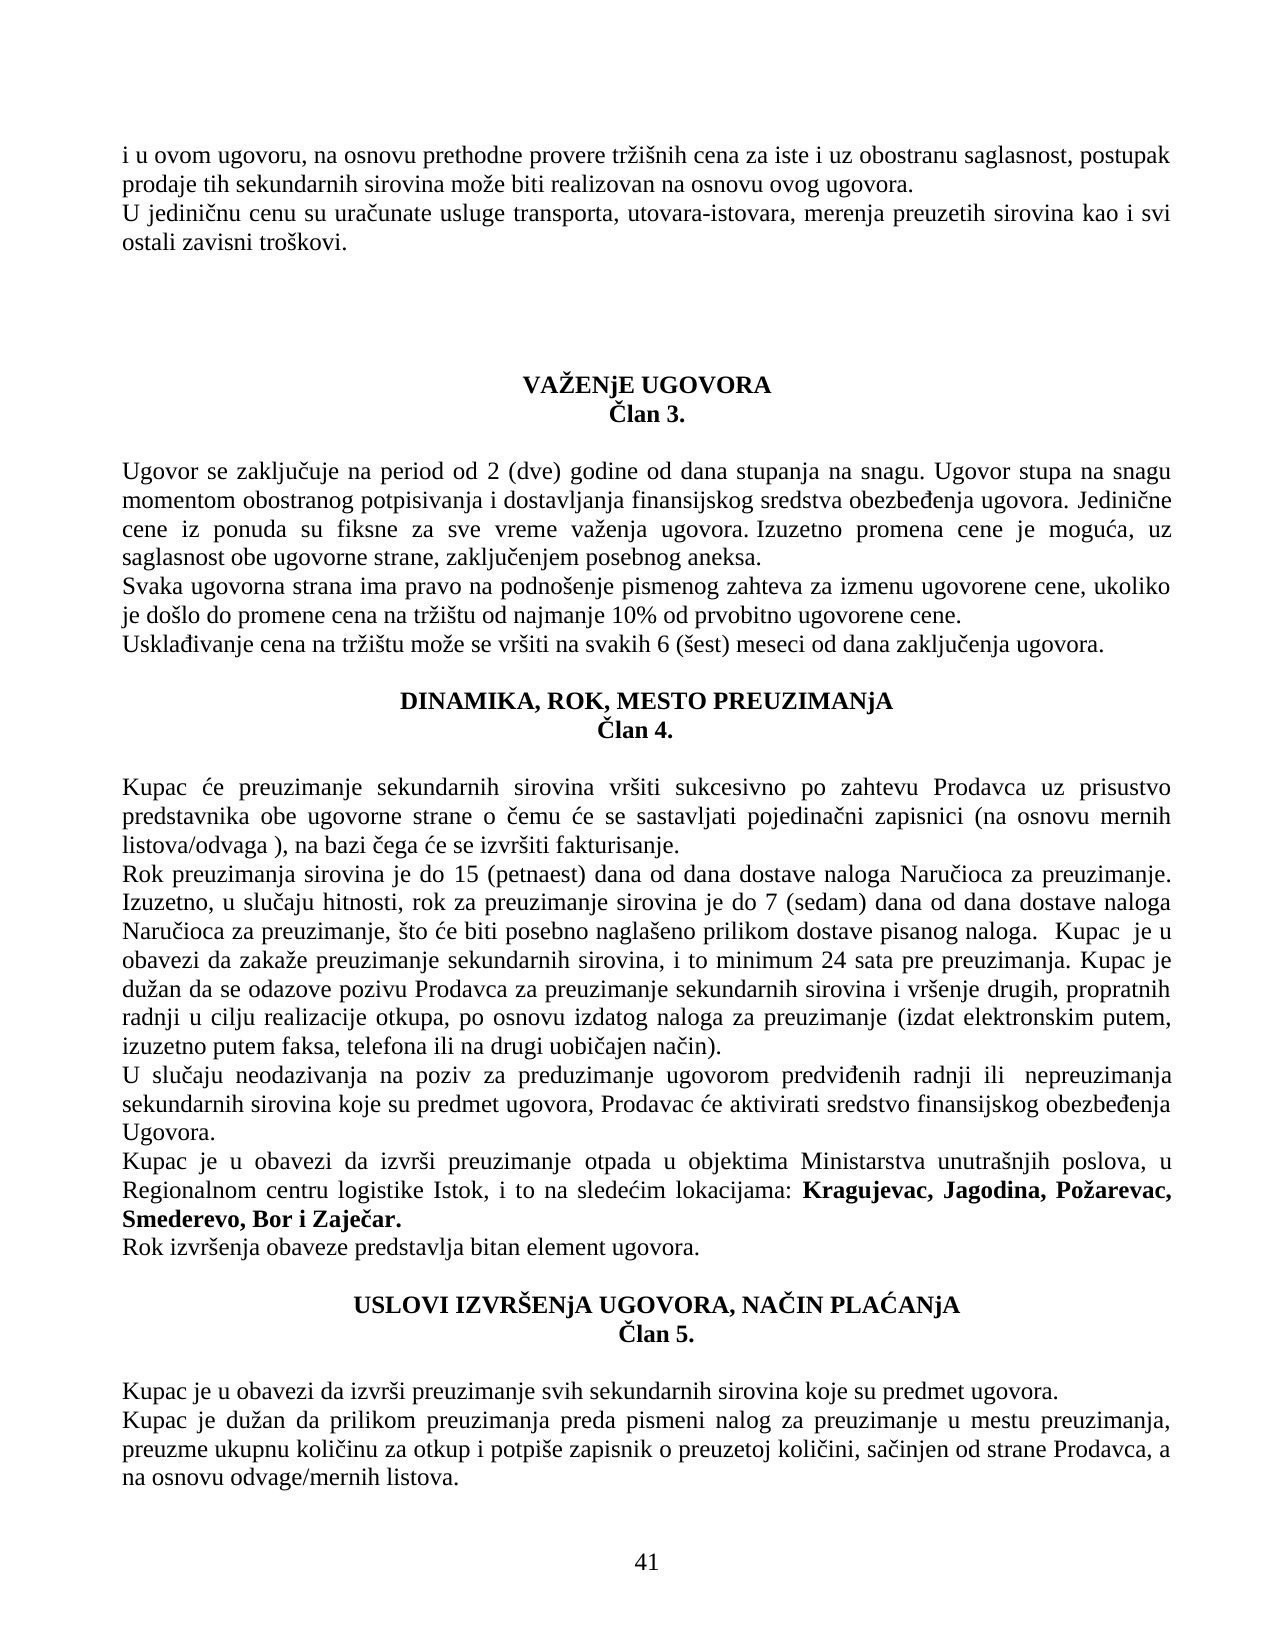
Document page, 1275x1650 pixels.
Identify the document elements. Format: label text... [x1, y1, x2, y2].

text Kupac je u obavezi da izvrši preuzimanje svih sekundarnih sirovina koje su predmet ugovora. [122, 1376, 1172, 1405]
text DINAMIKA, ROK, MESTO PREUZIMANјA [122, 686, 1172, 715]
text Član 4. [122, 715, 1172, 744]
text USLOVI IZVRŠENјA UGOVORA, NAČIN PLAĆANјA [142, 1290, 1172, 1319]
text Rok izvršenja obaveze predstavlјa bitan element ugovora. [122, 1232, 1172, 1261]
text Ugovor se zaklјučuje na period od 2 (dve) godine od dana stupanja na snagu. Ugovor stupa na snagu momentom obostranog potpisivanja i dostavlјanja finansijskog sredstva obezbeđenja ugovora. Jedinične cene iz ponuda su fiksne za sve vreme važenja ugovora. Izuzetno promena cene je moguća, uz saglasnost obe ugovorne strane, zaklјučenjem posebnog aneksa. [122, 456, 1172, 571]
text U jediničnu cenu su uračunate usluge transporta, utovara-istovara, merenja preuzetih sirovina kao i svi ostali zavisni troškovi. [122, 198, 1172, 256]
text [122, 141, 1172, 198]
text Usklađivanje cena na tržištu može se vršiti na svakih 6 (šest) meseci od dana zaklјučenja ugovora. [122, 629, 1172, 657]
text Kupac je dužan da prilikom preuzimanja preda pismeni nalog za preuzimanje u mestu preuzimanja, preuzme ukupnu količinu za otkup i potpiše zapisnik o preuzetoj količini, sačinjen od strane Prodavca, a na osnovu odvage/mernih listova. [122, 1405, 1172, 1491]
text U slučaju neodazivanja na poziv za preduzimanje ugovorom predviđenih radnji ili nepreuzimanja sekundarnih sirovina koje su predmet ugovora, Prodavac će aktivirati sredstvo finansijskog obezbeđenja Ugovora. [122, 1060, 1172, 1146]
text Član 3. [122, 399, 1172, 427]
text Član 5. [141, 1319, 1172, 1347]
text Rok preuzimanja sirovina je do 15 (petnaest) dana od dana dostave naloga Naručioca za preuzimanje. Izuzetno, u slučaju hitnosti, rok za preuzimanje sirovina je do 7 (sedam) dana od dana dostave naloga Naručioca za preuzimanje, što će biti posebno naglašeno prilikom dostave pisanog naloga. Kupac je u obavezi da zakaže preuzimanje sekundarnih sirovina, i to minimum 24 sata pre preuzimanja. Kupac je dužan da se odazove pozivu Prodavca za preuzimanje sekundarnih sirovina i vršenje drugih, propratnih radnji u cilјu realizacije otkupa, po osnovu izdatog naloga za preuzimanje (izdat elektronskim putem, izuzetno putem faksa, telefona ili na drugi uobičajen način). [122, 859, 1172, 1060]
text Kupac će preuzimanje sekundarnih sirovina vršiti sukcesivno po zahtevu Prodavca uz prisustvo predstavnika obe ugovorne strane o čemu će se sastavlјati pojedinačni zapisnici (na osnovu mernih listova/odvaga ), na bazi čega će se izvršiti fakturisanje. [122, 772, 1172, 859]
text Svaka ugovorna strana ima pravo na podnošenje pismenog zahteva za izmenu ugovorene cene, ukoliko je došlo do promene cena na tržištu od najmanje 10% od prvobitno ugovorene cene. [122, 571, 1172, 629]
text Kupac je u obavezi da izvrši preuzimanje otpada u objektima Ministarstva unutrašnjih poslova, u Regionalnom centru logistike Istok, i to na sledećim lokacijama: Kragujevac, Jagodina, Požarevac, Smederevo, Bor i Zaječar. [122, 1146, 1172, 1232]
text VAŽENјE UGOVORA [122, 370, 1172, 399]
